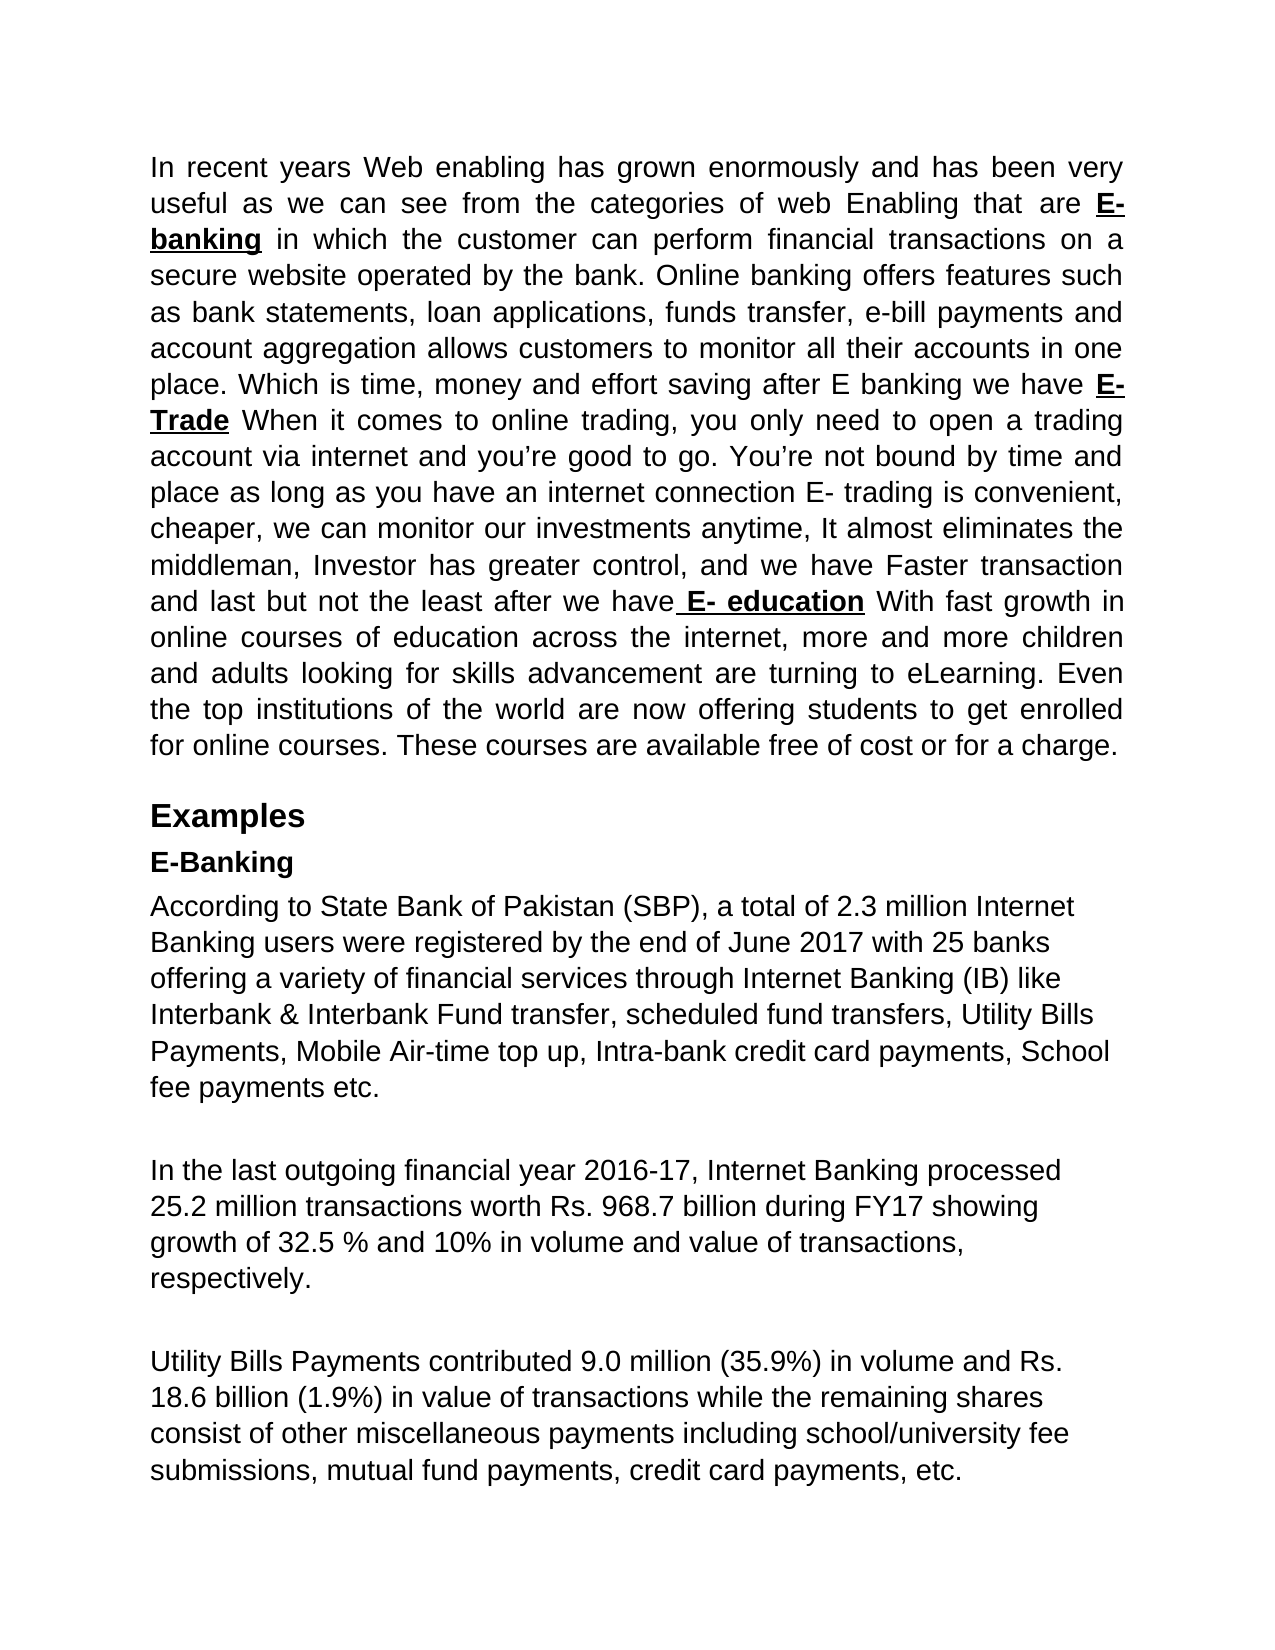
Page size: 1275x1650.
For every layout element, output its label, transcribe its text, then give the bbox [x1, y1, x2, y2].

text According to State Bank of Pakistan (SBP), a total of 2.3 million Internet Banking users were registered by the end of June 2017 with 25 banks offering a variety of financial services through Internet Banking (IB) like Interbank & Interbank Fund transfer, scheduled fund transfers, Utility Bills Payments, Mobile Air-time top up, Intra-bank credit card payments, School fee payments etc. [150, 889, 1125, 1103]
text In the last outgoing financial year 2016-17, Internet Banking processed 25.2 million transactions worth Rs. 968.7 billion during FY17 showing growth of 32.5 % and 10% in volume and value of transactions, respectively. [150, 1153, 1125, 1295]
text Utility Bills Payments contributed 9.0 million (35.9%) in volume and Rs. 18.6 billion (1.9%) in value of transactions while the remaining shares consist of other miscellaneous payments including school/university fee submissions, mutual fund payments, credit card payments, etc. [150, 1344, 1125, 1486]
subtitle Examples [150, 796, 1125, 834]
subtitle E-Banking [150, 845, 1125, 878]
subtitle In recent years Web enabling has grown enormously and has been very useful as we can see from the categories of web Enabling that are E-banking in which the customer can perform financial transactions on a secure website operated by the bank. Online banking offers features such as bank statements, loan applications, funds transfer, e-bill payments and account aggregation allows customers to monitor all their accounts in one place. Which is time, money and effort saving after E banking we have E-Trade When it comes to online trading, you only need to open a trading account via internet and you’re good to go. You’re not bound by time and place as long as you have an internet connection E- trading is convenient, cheaper, we can monitor our investments anytime, It almost eliminates the middleman, Investor has greater control, and we have Faster transaction and last but not the least after we have E- education With fast growth in online courses of education across the internet, more and more children and adults looking for skills advancement are turning to eLearning. Even the top institutions of the world are now offering students to get enrolled for online courses. These courses are available free of cost or for a charge. [150, 509, 1125, 620]
